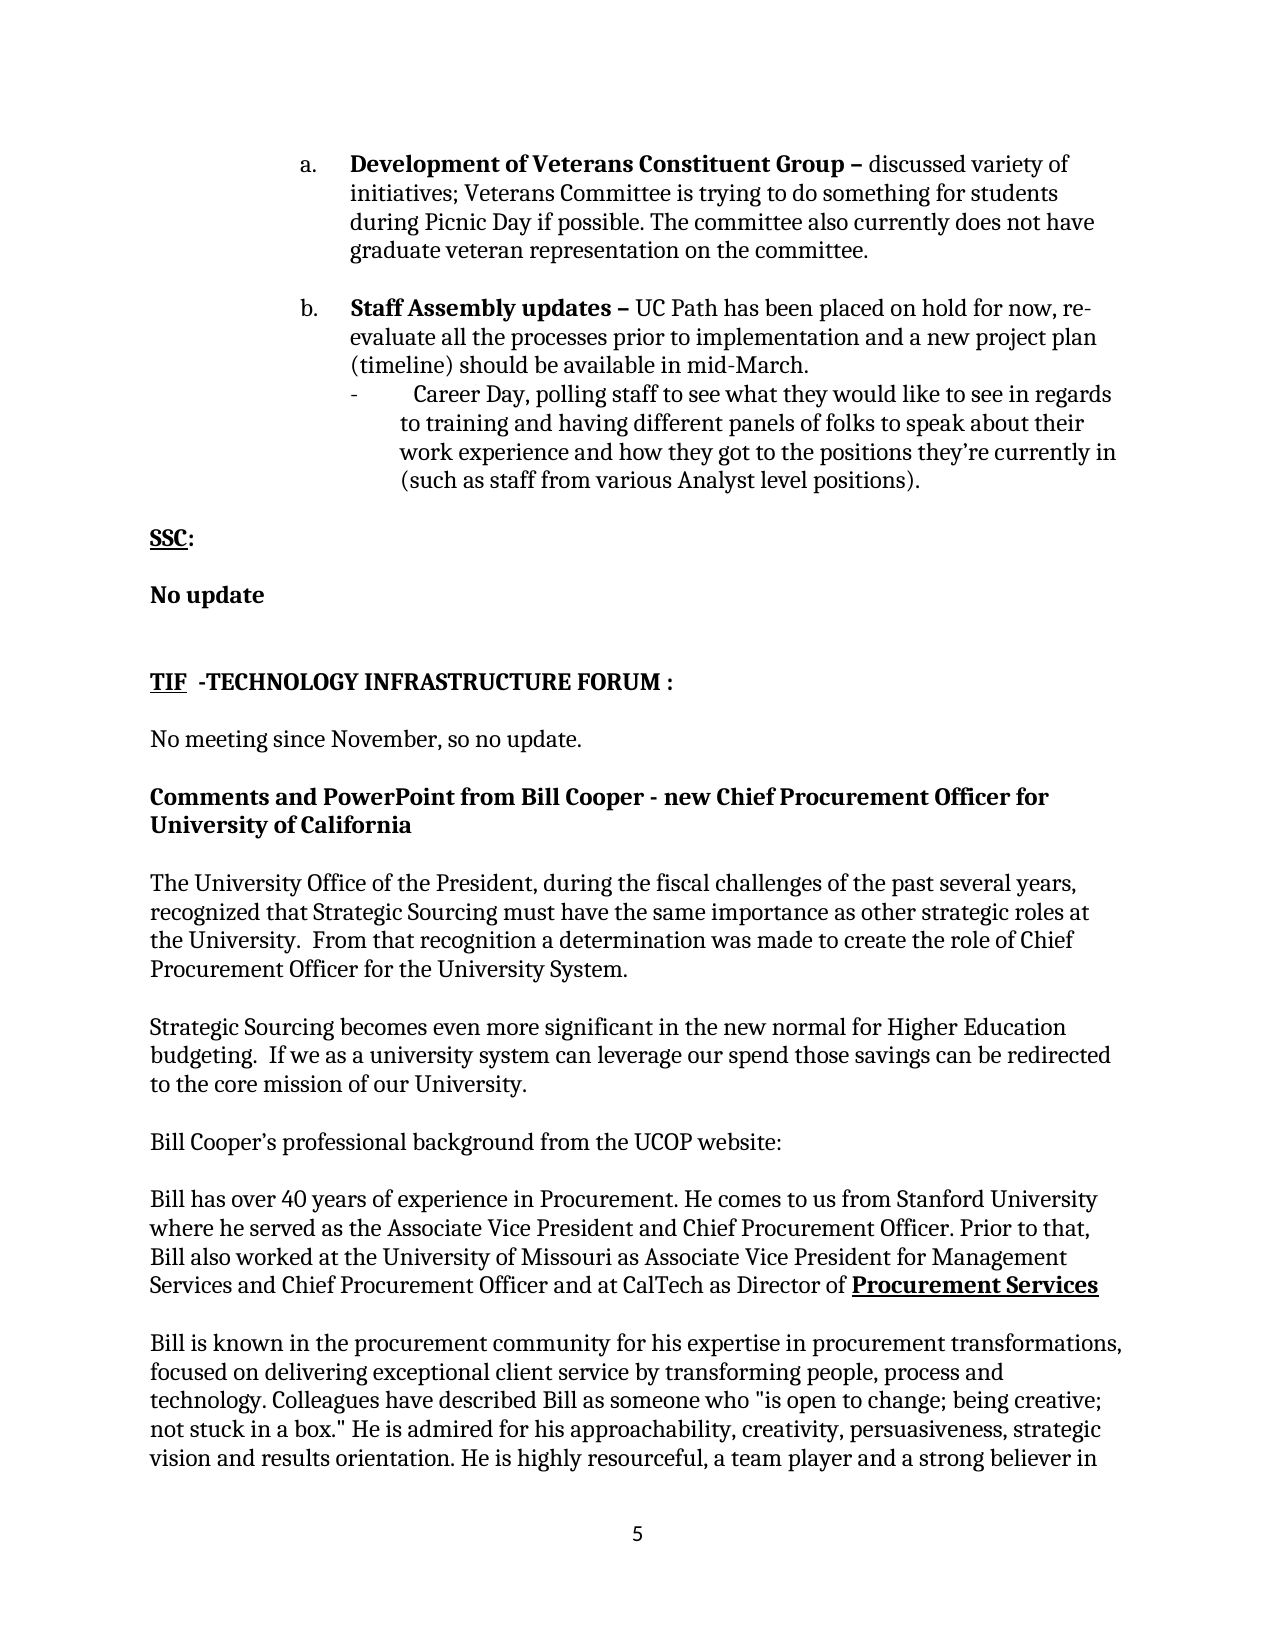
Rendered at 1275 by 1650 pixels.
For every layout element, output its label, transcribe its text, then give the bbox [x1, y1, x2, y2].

text The University Office of the President, during the fiscal challenges of the past several years, recognized that Strategic Sourcing must have the same importance as other strategic roles at the University. From that recognition a determination was made to create the role of Chief Procurement Officer for the University System. [150, 869, 1125, 984]
text No meeting since November, so no update. [150, 725, 1125, 754]
text a. Development of Veterans Constituent Group – discussed variety of initiatives; Veterans Committee is trying to do something for students during Picnic Day if possible. The committee also currently does not have graduate veteran representation on the committee. [300, 150, 1125, 265]
text - Career Day, polling staff to see what they would like to see in regards to training and having different panels of folks to speak about their work experience and how they got to the positions they’re currently in (such as staff from various Analyst level positions). [350, 380, 1125, 495]
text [150, 1329, 1125, 1472]
text Bill Cooper’s professional background from the UCOP website: [150, 1127, 1125, 1156]
text b. Staff Assembly updates – UC Path has been placed on hold for now, re-evaluate all the processes prior to implementation and a new project plan (timeline) should be available in mid-March. [300, 294, 1125, 380]
text Comments and PowerPoint from Bill Cooper - new Chief Procurement Officer for University of California [150, 782, 1125, 840]
text TIF -TECHNOLOGY INFRASTRUCTURE FORUM : [150, 667, 1125, 696]
text Bill has over 40 years of experience in Procurement. He comes to us from Stanford University where he served as the Associate Vice President and Chief Procurement Officer. Prior to that, Bill also worked at the University of Missouri as Associate Vice President for Management Services and Chief Procurement Officer and at CalTech as Director of Procurement Services [150, 1185, 1125, 1300]
text No update [150, 581, 1125, 610]
text SSC: [150, 524, 1125, 552]
text Strategic Sourcing becomes even more significant in the new normal for Higher Education budgeting. If we as a university system can leverage our spend those savings can be redirected to the core mission of our University. [150, 1012, 1125, 1099]
